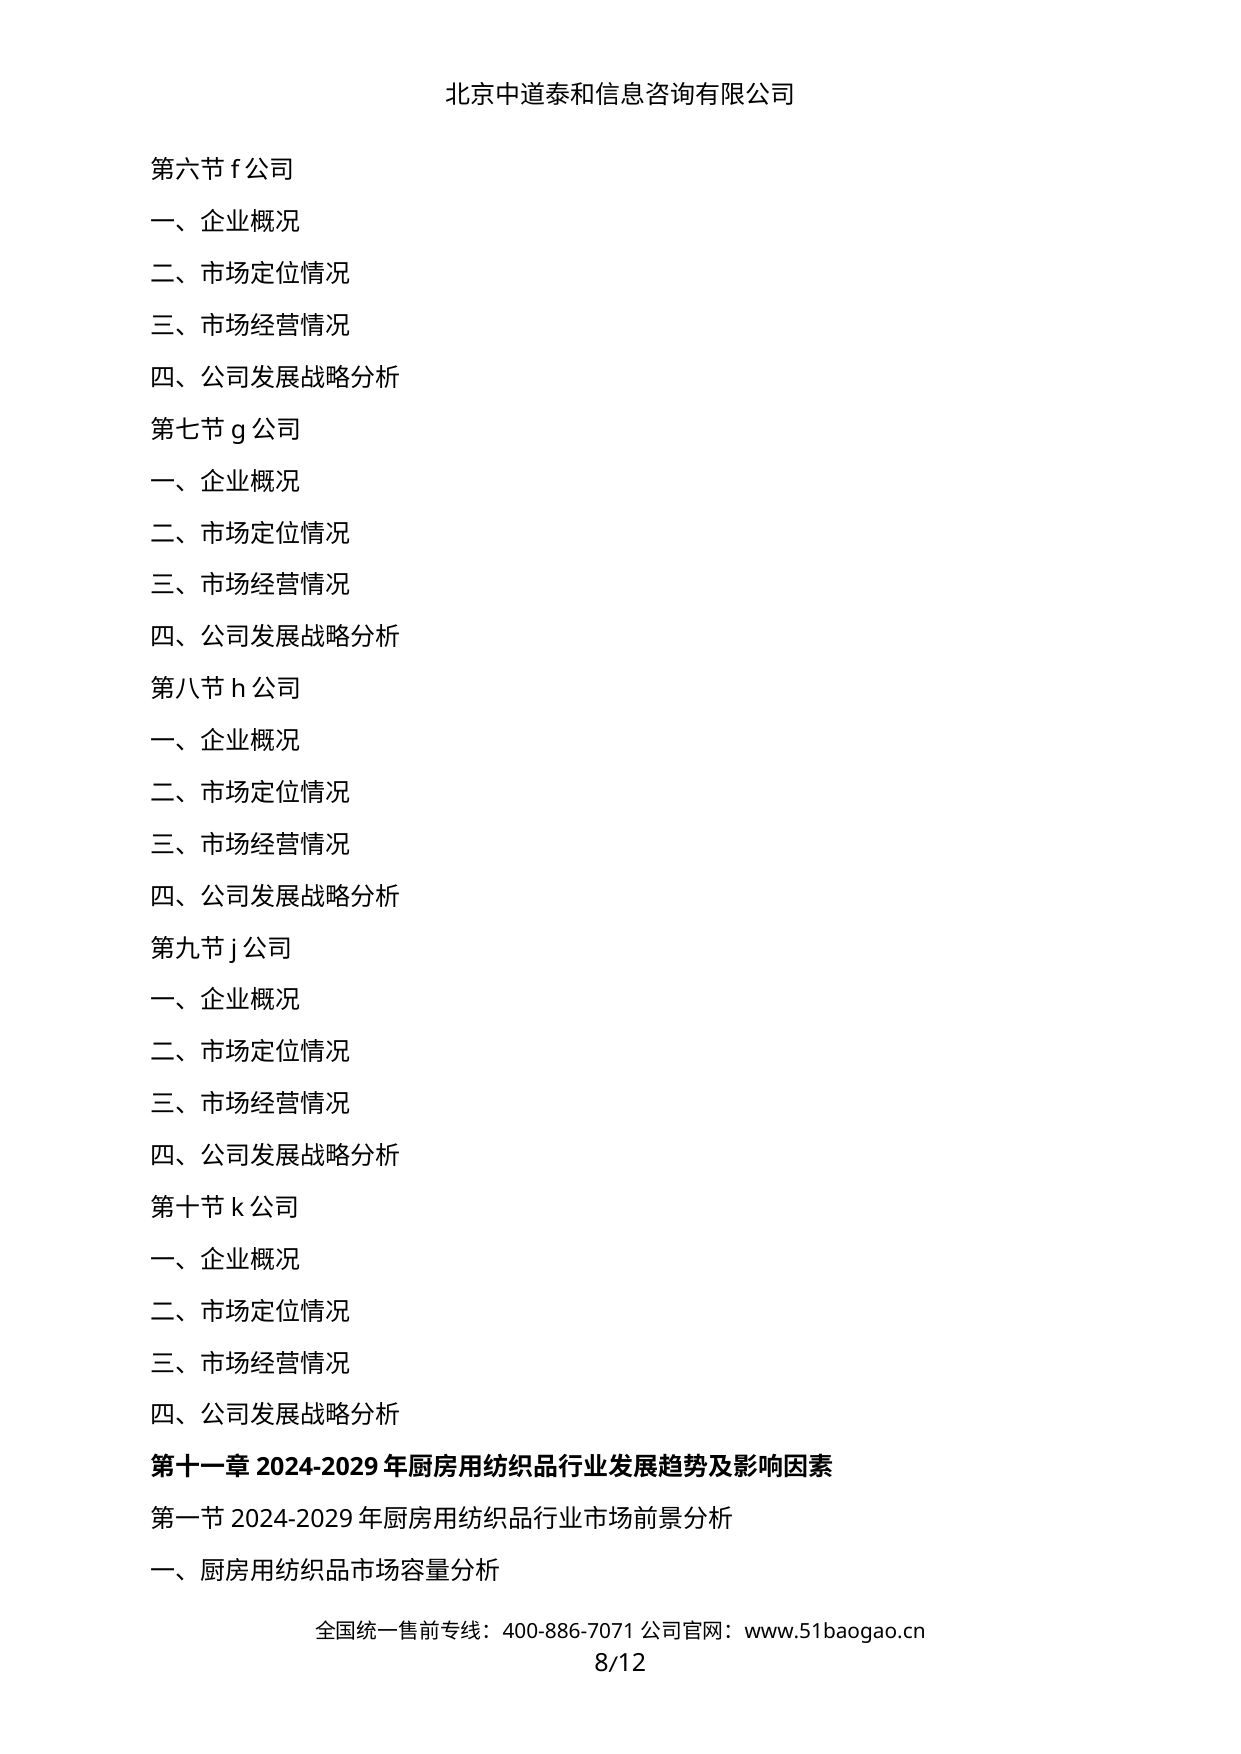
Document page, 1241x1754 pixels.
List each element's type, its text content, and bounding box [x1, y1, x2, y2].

text 一、厨房用纺织品市场容量分析 [150, 1551, 1090, 1587]
text 三、市场经营情况 [150, 306, 1090, 342]
text 一、企业概况 [150, 721, 1090, 757]
text 三、市场经营情况 [150, 1343, 1090, 1379]
text 二、市场定位情况 [150, 772, 1090, 809]
text 三、市场经营情况 [150, 824, 1090, 861]
text 三、市场经营情况 [150, 1084, 1090, 1120]
text 第十一章 2024-2029年厨房用纺织品行业发展趋势及影响因素 [150, 1447, 1090, 1483]
text 一、企业概况 [150, 461, 1090, 497]
text 二、市场定位情况 [150, 254, 1090, 290]
text 第六节 f公司 [150, 150, 1090, 186]
text 第八节 h公司 [150, 669, 1090, 705]
text 四、公司发展战略分析 [150, 876, 1090, 912]
text 第一节 2024-2029年厨房用纺织品行业市场前景分析 [150, 1499, 1090, 1535]
text 第十节 k公司 [150, 1187, 1090, 1224]
text 三、市场经营情况 [150, 565, 1090, 601]
text 二、市场定位情况 [150, 513, 1090, 549]
text 一、企业概况 [150, 980, 1090, 1016]
text 四、公司发展战略分析 [150, 1395, 1090, 1431]
text 二、市场定位情况 [150, 1291, 1090, 1327]
text 四、公司发展战略分析 [150, 357, 1090, 394]
text 一、企业概况 [150, 1239, 1090, 1276]
text 一、企业概况 [150, 202, 1090, 238]
text 第九节 j公司 [150, 928, 1090, 964]
text 第七节 g公司 [150, 409, 1090, 446]
text 四、公司发展战略分析 [150, 1136, 1090, 1172]
text 四、公司发展战略分析 [150, 617, 1090, 653]
text 二、市场定位情况 [150, 1032, 1090, 1068]
